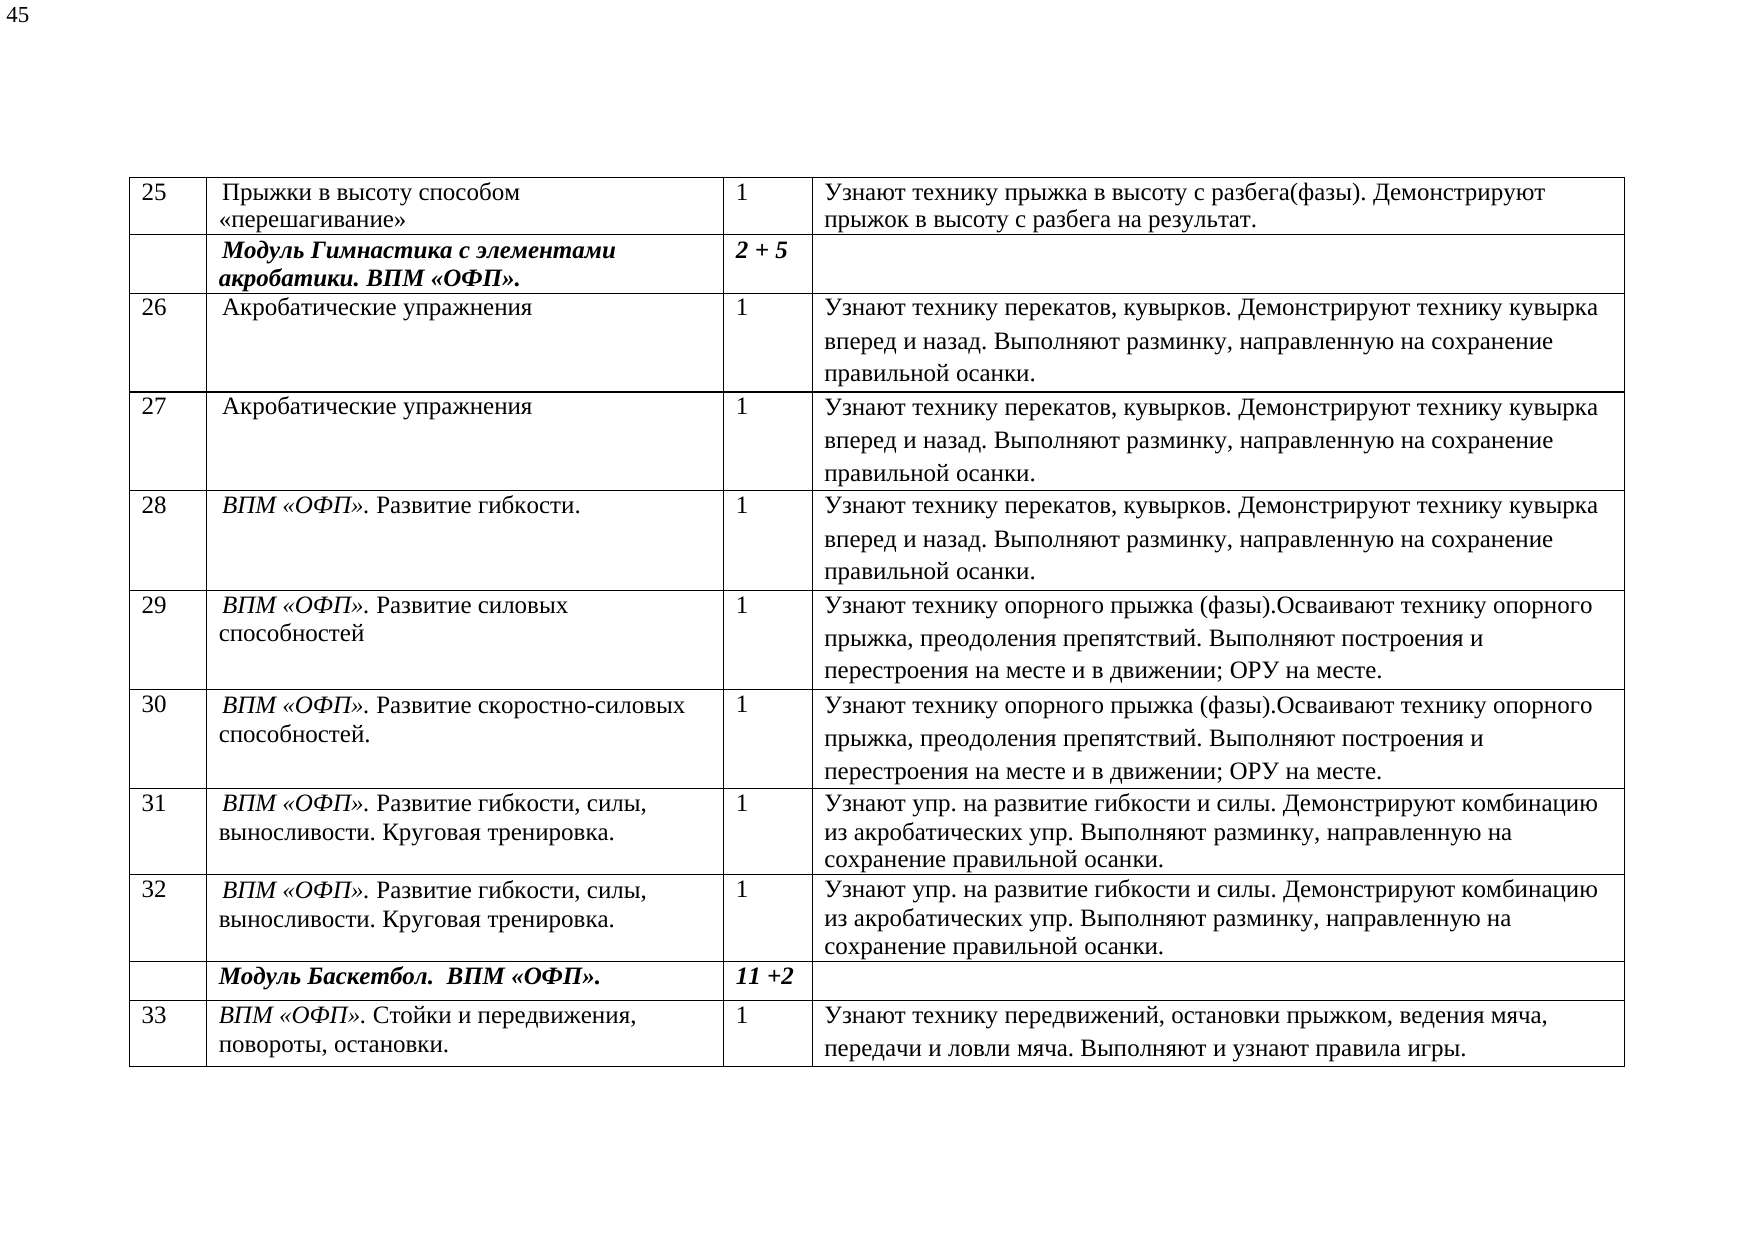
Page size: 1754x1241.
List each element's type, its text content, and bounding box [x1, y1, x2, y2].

table_cell Узнают технику опорного прыжка (фазы).Осваивают технику опорного прыжка, преодоления препятствий. Выполняют построения и перестроения на месте и в движении; ОРУ на месте. [813, 591, 1624, 689]
table_cell Узнают технику перекатов, кувырков. Демонстрируют технику кувырка вперед и назад. Выполняют разминку, направленную на сохранение правильной осанки. [813, 491, 1624, 590]
table_cell Узнают технику перекатов, кувырков. Демонстрируют технику кувырка вперед и назад. Выполняют разминку, направленную на сохранение правильной осанки. [813, 393, 1624, 490]
table_cell [130, 235, 206, 292]
table_cell Узнают технику опорного прыжка (фазы).Осваивают технику опорного прыжка, преодоления препятствий. Выполняют построения и перестроения на месте и в движении; ОРУ на месте. [813, 690, 1624, 788]
table_cell ВПМ «ОФП». Развитие гибкости, силы, выносливости. Круговая тренировка. [207, 789, 723, 874]
table_cell Узнают упр. на развитие гибкости и силы. Демонстрируют комбинацию из акробатических упр. Выполняют разминку, направленную на сохранение правильной осанки. [813, 875, 1624, 961]
table_cell Узнают технику передвижений, остановки прыжком, ведения мяча, передачи и ловли мяча. Выполняют и узнают правила игры. [813, 1001, 1624, 1066]
table_cell 32 [130, 875, 206, 961]
table_header 25 [130, 178, 206, 234]
table_cell 1 [724, 393, 812, 490]
table_cell 29 [130, 591, 206, 689]
table_cell 11 +2 [724, 962, 812, 1000]
table_cell 30 [130, 690, 206, 788]
table_cell [130, 962, 206, 1000]
table_cell 33 [130, 1001, 206, 1066]
table_cell Модуль Баскетбол. ВПМ «ОФП». [207, 962, 723, 1000]
table_cell 1 [724, 591, 812, 689]
table_cell Акробатические упражнения [207, 294, 723, 391]
table_cell ВПМ «ОФП». Стойки и передвижения, повороты, остановки. [207, 1001, 723, 1066]
table_cell ВПМ «ОФП». Развитие скоростно-силовых способностей. [207, 690, 723, 788]
table_cell 2 + 5 [724, 235, 812, 292]
table_cell 1 [724, 789, 812, 874]
table_cell Узнают упр. на развитие гибкости и силы. Демонстрируют комбинацию из акробатических упр. Выполняют разминку, направленную на сохранение правильной осанки. [813, 789, 1624, 874]
table_cell 1 [724, 875, 812, 961]
table_header 1 [724, 178, 812, 234]
table_cell Модуль Гимнастика с элементами акробатики. ВПМ «ОФП». [207, 235, 723, 292]
table_cell 31 [130, 789, 206, 874]
table_cell Узнают технику перекатов, кувырков. Демонстрируют технику кувырка вперед и назад. Выполняют разминку, направленную на сохранение правильной осанки. [813, 294, 1624, 391]
table_cell [813, 235, 1624, 292]
table_cell ВПМ «ОФП». Развитие силовых способностей [207, 591, 723, 689]
table_cell ВПМ «ОФП». Развитие гибкости. [207, 491, 723, 590]
table_header Прыжки в высоту способом «перешагивание» [207, 178, 723, 234]
table_cell 1 [724, 294, 812, 391]
table_cell ВПМ «ОФП». Развитие гибкости, силы, выносливости. Круговая тренировка. [207, 875, 723, 961]
table_header Узнают технику прыжка в высоту с разбега(фазы). Демонстрируют прыжок в высоту с разбега на результат. [813, 178, 1624, 234]
table_cell 1 [724, 1001, 812, 1066]
table_cell Акробатические упражнения [207, 393, 723, 490]
table_cell 27 [130, 393, 206, 490]
table_cell 1 [724, 491, 812, 590]
table_cell 28 [130, 491, 206, 590]
table_cell [813, 962, 1624, 1000]
table_cell 26 [130, 294, 206, 391]
table_cell 1 [724, 690, 812, 788]
